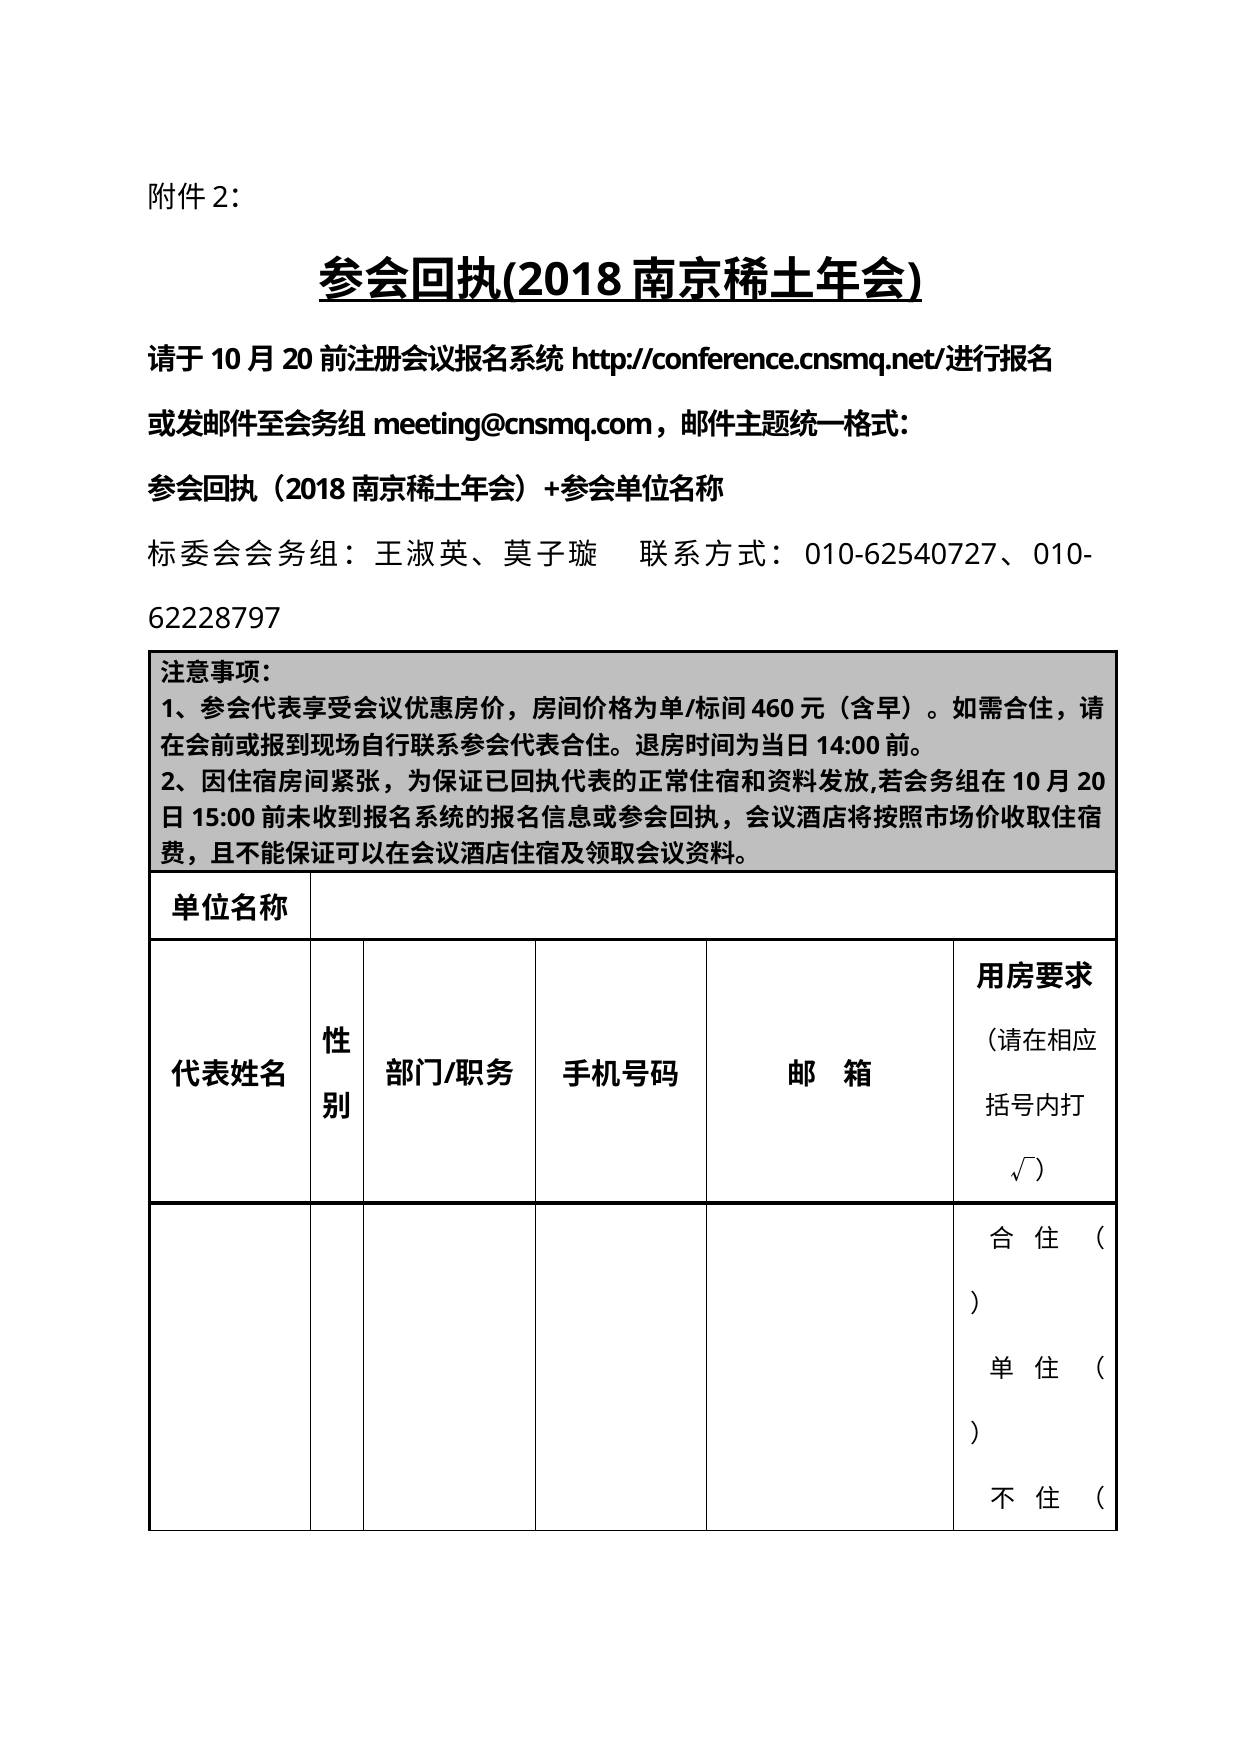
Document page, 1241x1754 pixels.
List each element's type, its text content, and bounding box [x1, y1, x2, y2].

table_cell 代表姓名 [151, 941, 310, 1201]
text 或发邮件至会务组meeting@cnsmq.com，邮件主题统一格式： [148, 389, 1092, 454]
table_cell [311, 1205, 363, 1529]
table_cell 性别 [311, 941, 363, 1201]
text 参会回执（2018南京稀土年会）+参会单位名称 [148, 454, 1092, 519]
table_cell 用房要求 （请在相应括号内打√） [954, 941, 1115, 1201]
table_cell [536, 1205, 706, 1529]
table_cell 手机号码 [536, 941, 706, 1201]
table_cell 部门/职务 [364, 941, 535, 1201]
table_cell [364, 1205, 535, 1529]
text 请于10月20前注册会议报名系统http://conference.cnsmq.net/进行报名 [148, 324, 1092, 389]
table_cell [311, 873, 1115, 938]
table_cell 邮 箱 [707, 941, 953, 1201]
table_cell 合住（ ） 单住（ ） 不住（ ） [954, 1205, 1115, 1529]
table_header 注意事项： 1、参会代表享受会议优惠房价，房间价格为单/标间460元（含早）。如需合住，请在会前或报到现场自行联系参会代表合住。退房时间为当日14:00前。 2、因住宿房间紧张，为保证已回执代表的正常住宿和资料发放,若会务组在10月20日15:00前未收到报名系统的报名信息或参会回执，会议酒店将按照市场价收取住宿费，且不能保证可以在会议酒店住宿及领取会议资料。 [151, 653, 1115, 870]
table_cell [707, 1205, 953, 1529]
text 附件2： [148, 162, 1092, 227]
table_cell [151, 1205, 310, 1529]
text 参会回执(2018南京稀土年会) [148, 227, 1092, 324]
table_cell 单位名称 [151, 873, 310, 938]
text 标委会会务组：王淑英、莫子璇 联系方式：010-62540727、010-62228797 [148, 519, 1092, 649]
